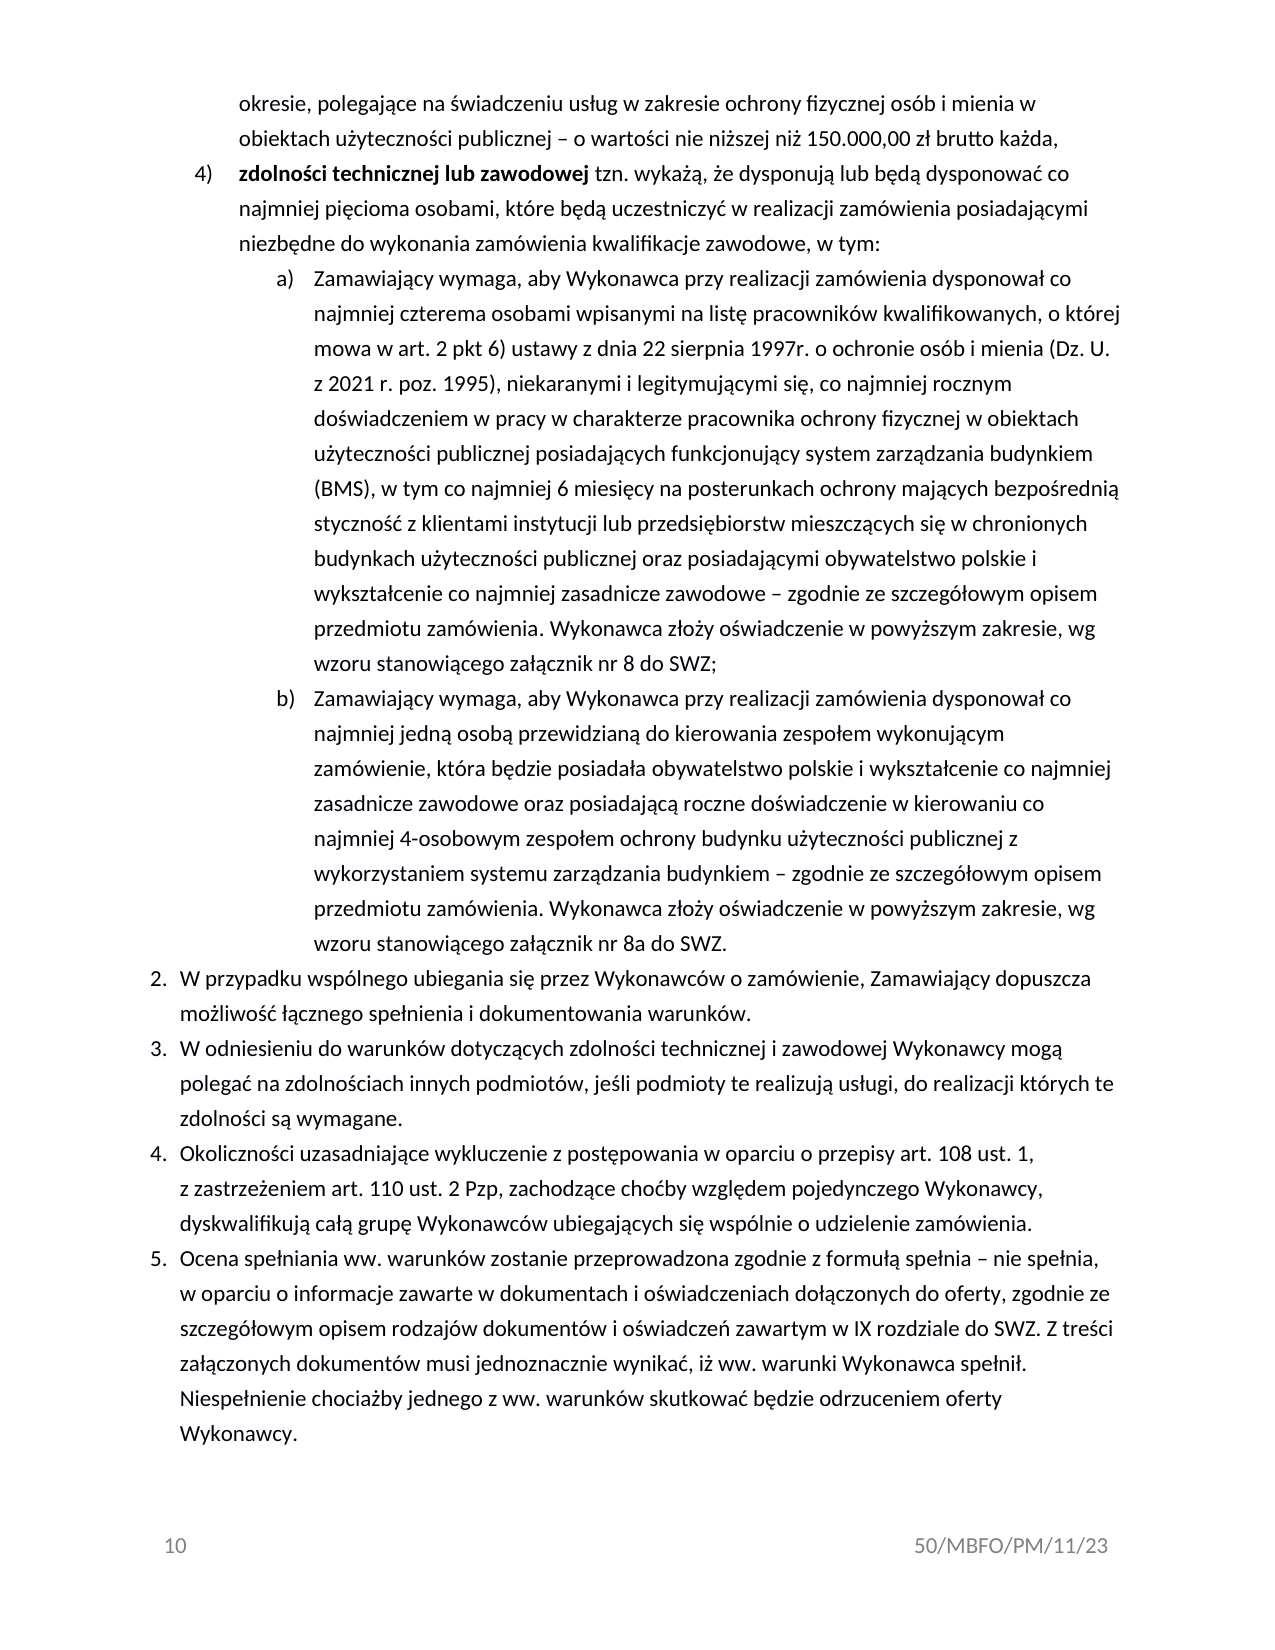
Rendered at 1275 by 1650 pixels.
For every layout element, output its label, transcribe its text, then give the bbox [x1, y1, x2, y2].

list W przypadku wspólnego ubiegania się przez Wykonawców o zamówienie, Zamawiający dopuszcza możliwość łącznego spełnienia i dokumentowania warunków. [150, 964, 1121, 1027]
list zdolności technicznej lub zawodowej tzn. wykażą, że dysponują lub będą dysponować co najmniej pięcioma osobami, które będą uczestniczyć w realizacji zamówienia posiadającymi niezbędne do wykonania zamówienia kwalifikacje zawodowe, w tym: [194, 159, 1121, 257]
list Zamawiający wymaga, aby Wykonawca przy realizacji zamówienia dysponował co najmniej jedną osobą przewidzianą do kierowania zespołem wykonującym zamówienie, która będzie posiadała obywatelstwo polskie i wykształcenie co najmniej zasadnicze zawodowe oraz posiadającą roczne doświadczenie w kierowaniu co najmniej 4-osobowym zespołem ochrony budynku użyteczności publicznej z wykorzystaniem systemu zarządzania budynkiem – zgodnie ze szczegółowym opisem przedmiotu zamówienia. Wykonawca złoży oświadczenie w powyższym zakresie, wg wzoru stanowiącego załącznik nr 8a do SWZ. [276, 684, 1121, 957]
list Ocena spełniania ww. warunków zostanie przeprowadzona zgodnie z formułą spełnia – nie spełnia, w oparciu o informacje zawarte w dokumentach i oświadczeniach dołączonych do oferty, zgodnie ze szczegółowym opisem rodzajów dokumentów i oświadczeń zawartym w IX rozdziale do SWZ. Z treści załączonych dokumentów musi jednoznacznie wynikać, iż ww. warunki Wykonawca spełnił. Niespełnienie chociażby jednego z ww. warunków skutkować będzie odrzuceniem oferty Wykonawcy. [150, 1244, 1121, 1447]
list W odniesieniu do warunków dotyczących zdolności technicznej i zawodowej Wykonawcy mogą polegać na zdolnościach innych podmiotów, jeśli podmioty te realizują usługi, do realizacji których te zdolności są wymagane. [150, 1034, 1121, 1132]
list Okoliczności uzasadniające wykluczenie z postępowania w oparciu o przepisy art. 108 ust. 1, z zastrzeżeniem art. 110 ust. 2 Pzp, zachodzące choćby względem pojedynczego Wykonawcy, dyskwalifikują całą grupę Wykonawców ubiegających się wspólnie o udzielenie zamówienia. [150, 1139, 1121, 1237]
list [194, 89, 1121, 152]
list Zamawiający wymaga, aby Wykonawca przy realizacji zamówienia dysponował co najmniej czterema osobami wpisanymi na listę pracowników kwalifikowanych, o której mowa w art. 2 pkt 6) ustawy z dnia 22 sierpnia 1997r. o ochronie osób i mienia (Dz. U. z 2021 r. poz. 1995), niekaranymi i legitymującymi się, co najmniej rocznym doświadczeniem w pracy w charakterze pracownika ochrony fizycznej w obiektach użyteczności publicznej posiadających funkcjonujący system zarządzania budynkiem (BMS), w tym co najmniej 6 miesięcy na posterunkach ochrony mających bezpośrednią styczność z klientami instytucji lub przedsiębiorstw mieszczących się w chronionych budynkach użyteczności publicznej oraz posiadającymi obywatelstwo polskie i wykształcenie co najmniej zasadnicze zawodowe – zgodnie ze szczegółowym opisem przedmiotu zamówienia. Wykonawca złoży oświadczenie w powyższym zakresie, wg wzoru stanowiącego załącznik nr 8 do SWZ; [276, 264, 1121, 677]
